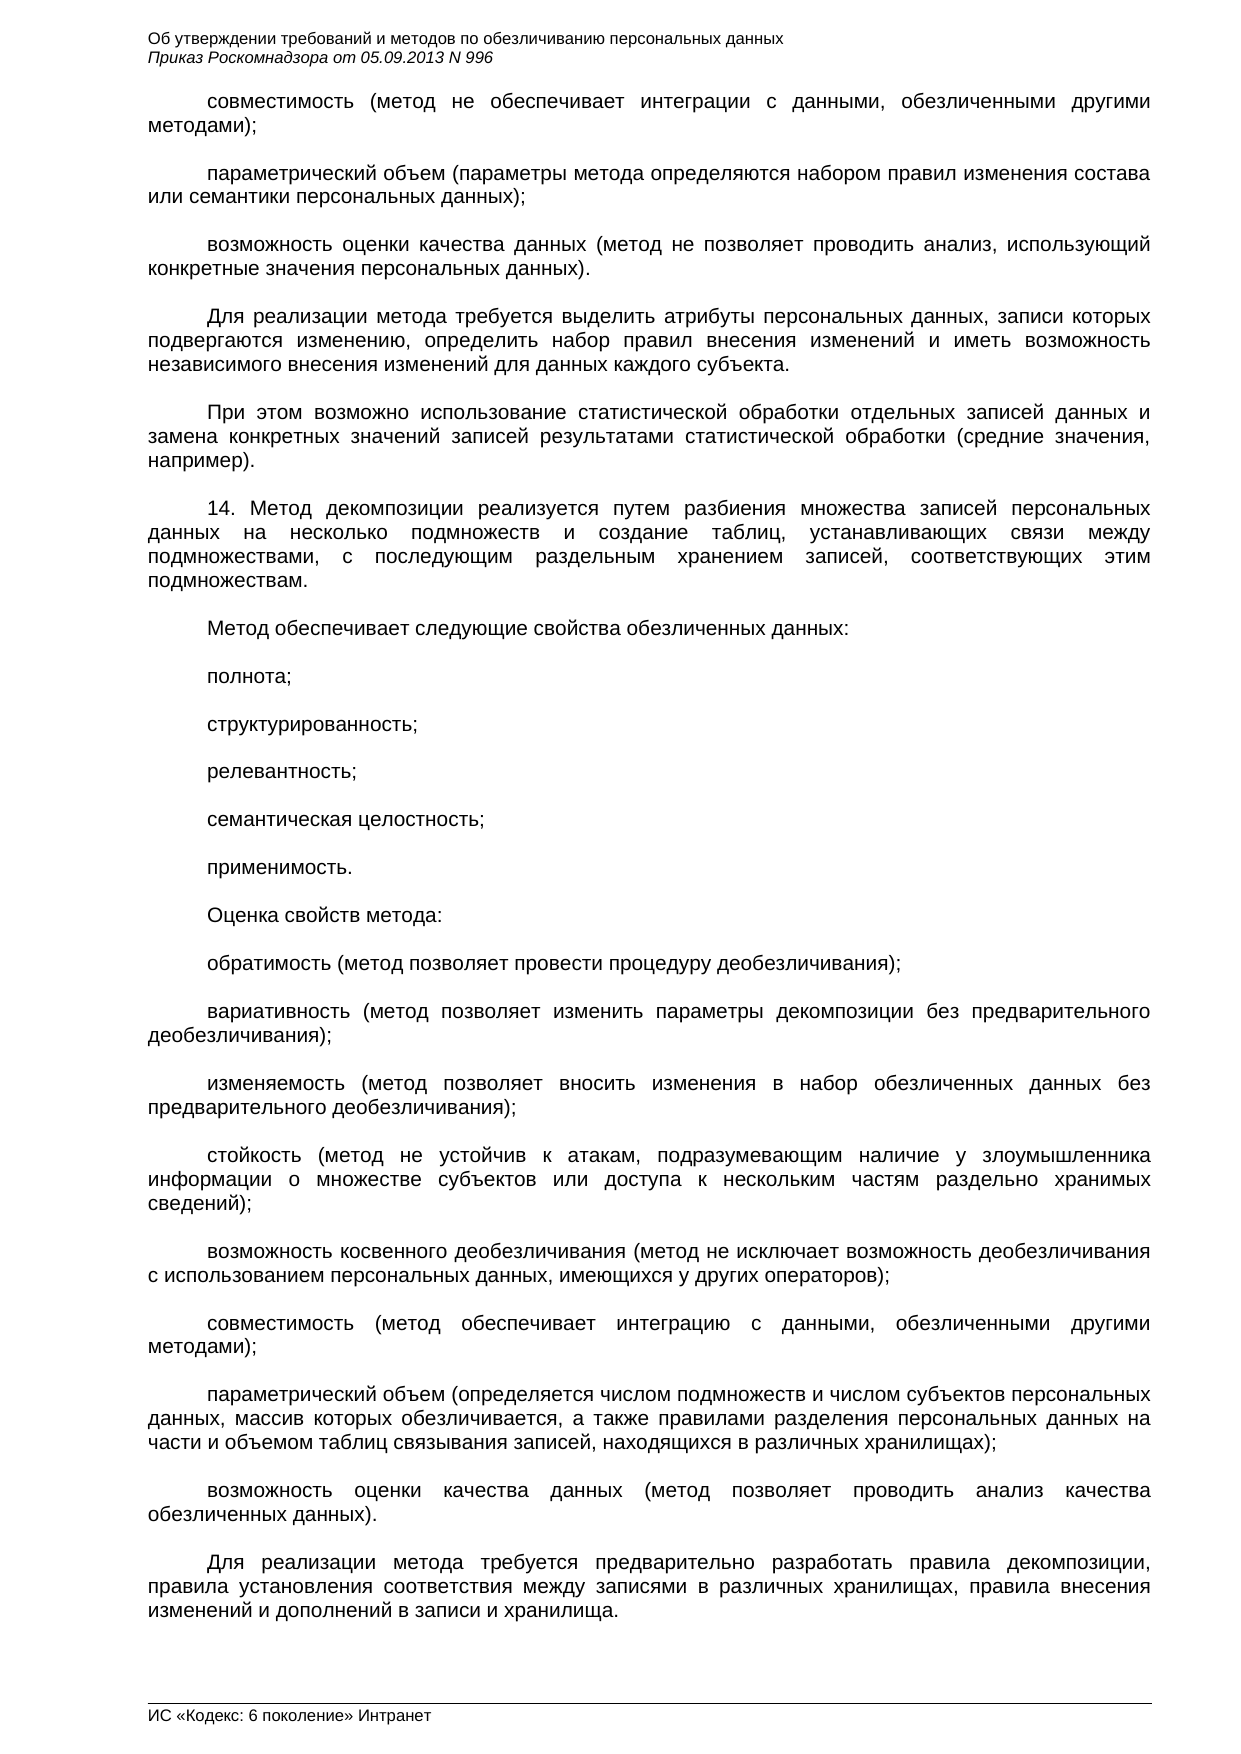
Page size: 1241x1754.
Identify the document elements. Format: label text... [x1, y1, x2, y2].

text возможность оценки качества данных (метод позволяет проводить анализ качества обезличенных данных). [148, 1478, 1152, 1526]
text семантическая целостность; [148, 807, 1152, 831]
text параметрический объем (определяется числом подмножеств и числом субъектов персональных данных, массив которых обезличивается, а также правилами разделения персональных данных на части и объемом таблиц связывания записей, находящихся в различных хранилищах); [148, 1382, 1152, 1454]
text возможность оценки качества данных (метод не позволяет проводить анализ, использующий конкретные значения персональных данных). [148, 232, 1152, 280]
text 14. Метод декомпозиции реализуется путем разбиения множества записей персональных данных на несколько подмножеств и создание таблиц, устанавливающих связи между подмножествами, с последующим раздельным хранением записей, соответствующих этим подмножествам. [148, 496, 1152, 592]
text релевантность; [148, 759, 1152, 783]
text стойкость (метод не устойчив к атакам, подразумевающим наличие у злоумышленника информации о множестве субъектов или доступа к нескольким частям раздельно хранимых сведений); [148, 1143, 1152, 1214]
text совместимость (метод обеспечивает интеграцию с данными, обезличенными другими методами); [148, 1310, 1152, 1358]
text изменяемость (метод позволяет вносить изменения в набор обезличенных данных без предварительного деобезличивания); [148, 1071, 1152, 1119]
text структурированность; [148, 711, 1152, 735]
text Для реализации метода требуется предварительно разработать правила декомпозиции, правила установления соответствия между записями в различных хранилищах, правила внесения изменений и дополнений в записи и хранилища. [148, 1550, 1152, 1622]
text обратимость (метод позволяет провести процедуру деобезличивания); [148, 951, 1152, 975]
text Метод обеспечивает следующие свойства обезличенных данных: [148, 616, 1152, 639]
text полнота; [148, 663, 1152, 687]
text совместимость (метод не обеспечивает интеграции с данными, обезличенными другими методами); [148, 88, 1152, 136]
text Оценка свойств метода: [148, 903, 1152, 927]
text параметрический объем (параметры метода определяются набором правил изменения состава или семантики персональных данных); [148, 160, 1152, 208]
text применимость. [148, 855, 1152, 879]
text Для реализации метода требуется выделить атрибуты персональных данных, записи которых подвергаются изменению, определить набор правил внесения изменений и иметь возможность независимого внесения изменений для данных каждого субъекта. [148, 304, 1152, 376]
text вариативность (метод позволяет изменить параметры декомпозиции без предварительного деобезличивания); [148, 999, 1152, 1047]
text При этом возможно использование статистической обработки отдельных записей данных и замена конкретных значений записей результатами статистической обработки (средние значения, например). [148, 400, 1152, 472]
text возможность косвенного деобезличивания (метод не исключает возможность деобезличивания с использованием персональных данных, имеющихся у других операторов); [148, 1238, 1152, 1286]
